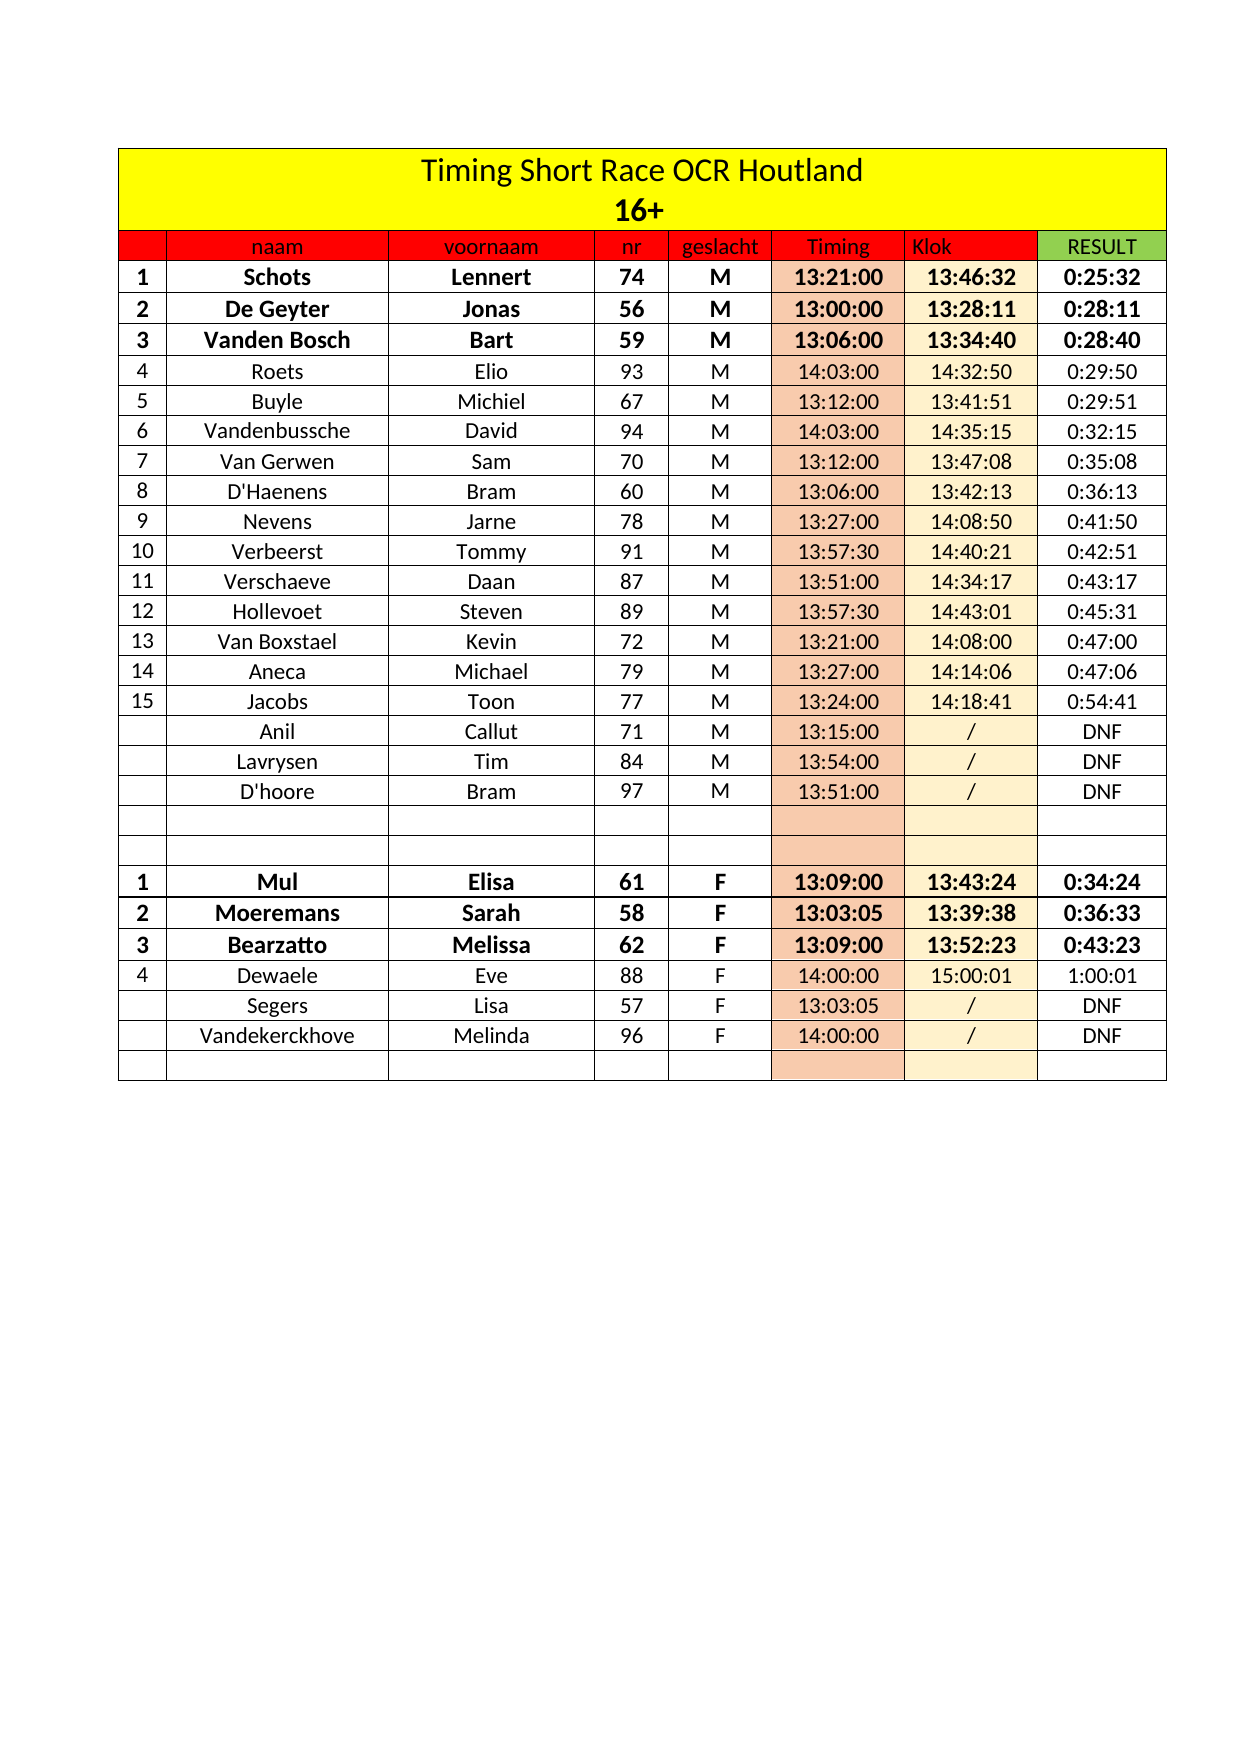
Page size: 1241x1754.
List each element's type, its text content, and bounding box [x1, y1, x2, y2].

table_cell 14:32:50 [905, 356, 1037, 385]
table_cell [905, 806, 1037, 835]
table_cell M [669, 293, 771, 323]
table_cell [1038, 836, 1166, 865]
table_cell Bram [389, 476, 594, 505]
table_cell Bart [389, 324, 594, 355]
table_cell 0:43:17 [1038, 566, 1166, 595]
table_cell 3 [119, 929, 166, 959]
table_cell 72 [595, 626, 668, 655]
table_cell [1167, 745, 1240, 775]
table_cell 6 [119, 416, 166, 445]
table_cell 91 [595, 536, 668, 565]
table_cell 13:57:30 [772, 536, 904, 565]
table_cell [167, 836, 388, 865]
table_cell [1167, 445, 1240, 475]
table_cell Timing [772, 231, 904, 260]
table_cell F [669, 961, 771, 989]
table_cell [905, 836, 1037, 865]
table_cell 13 [119, 626, 166, 655]
table_cell 13:54:00 [772, 746, 904, 775]
table_cell 13:28:11 [905, 293, 1037, 323]
table_cell Buyle [167, 386, 388, 415]
table_cell [1167, 896, 1240, 928]
table_cell [1167, 865, 1240, 896]
table_cell D'hoore [167, 776, 388, 805]
table_cell 67 [595, 386, 668, 415]
table_cell / [905, 776, 1037, 805]
table_cell [1167, 655, 1240, 685]
table_cell M [669, 716, 771, 745]
table_cell [389, 836, 594, 865]
table_cell Michael [389, 656, 594, 685]
table_cell Jonas [389, 293, 594, 323]
table_cell [1167, 685, 1240, 715]
table_cell 0:35:08 [1038, 446, 1166, 475]
table_cell [119, 1021, 166, 1049]
table_cell [772, 1051, 904, 1079]
table_cell [905, 1051, 1037, 1079]
table_cell DNF [1038, 991, 1166, 1019]
table_cell [1167, 625, 1240, 655]
table_cell 13:52:23 [905, 929, 1037, 959]
table_cell Roets [167, 356, 388, 385]
table_cell 5 [119, 386, 166, 415]
table_cell [167, 1051, 388, 1079]
table_cell 0:29:50 [1038, 356, 1166, 385]
table_cell M [669, 356, 771, 385]
table_cell [669, 806, 771, 835]
table_cell voornaam [389, 231, 594, 260]
table_cell 61 [595, 866, 668, 896]
table_cell 13:12:00 [772, 386, 904, 415]
table_cell 15 [119, 686, 166, 715]
table_cell [1167, 475, 1240, 505]
table_cell Nevens [167, 506, 388, 535]
table_cell / [905, 716, 1037, 745]
table_cell [1167, 990, 1240, 1019]
table_cell [167, 806, 388, 835]
table_cell [1038, 806, 1166, 835]
table_cell 60 [595, 476, 668, 505]
table_cell 13:21:00 [772, 261, 904, 292]
table_cell 57 [595, 991, 668, 1019]
table_cell 13:03:05 [772, 991, 904, 1019]
table_cell Vanden Bosch [167, 324, 388, 355]
table_cell [1167, 775, 1240, 805]
table_cell Lisa [389, 991, 594, 1019]
table_cell 13:57:30 [772, 596, 904, 625]
table_cell nr [595, 231, 668, 260]
table_cell [1167, 385, 1240, 415]
table_cell 1:00:01 [1038, 961, 1166, 989]
table_cell Hollevoet [167, 596, 388, 625]
table_cell [669, 1051, 771, 1079]
table_cell 0:45:31 [1038, 596, 1166, 625]
table_cell 14:18:41 [905, 686, 1037, 715]
table_cell 15:00:01 [905, 961, 1037, 989]
table_cell M [669, 386, 771, 415]
table_cell 13:00:00 [772, 293, 904, 323]
table_cell DNF [1038, 746, 1166, 775]
table_cell 13:06:00 [772, 476, 904, 505]
table_cell M [669, 446, 771, 475]
table_cell 2 [119, 293, 166, 323]
table_cell 13:24:00 [772, 686, 904, 715]
table_cell Bearzatto [167, 929, 388, 959]
table_cell Jacobs [167, 686, 388, 715]
table_cell 79 [595, 656, 668, 685]
table_cell / [905, 991, 1037, 1019]
table_cell Elio [389, 356, 594, 385]
table_cell 58 [595, 898, 668, 928]
table_cell Toon [389, 686, 594, 715]
table_cell 13:21:00 [772, 626, 904, 655]
table_cell 7 [119, 446, 166, 475]
table_cell Tommy [389, 536, 594, 565]
table_cell [1167, 928, 1240, 959]
table_cell Vandenbussche [167, 416, 388, 445]
table_cell / [905, 746, 1037, 775]
table_cell Aneca [167, 656, 388, 685]
table_cell [1167, 323, 1240, 355]
table_cell [119, 716, 166, 745]
table_cell 2 [119, 898, 166, 928]
table_cell 0:25:32 [1038, 261, 1166, 292]
table_cell Sam [389, 446, 594, 475]
table_cell Eve [389, 961, 594, 989]
table_cell [1167, 292, 1240, 323]
table_cell 13:27:00 [772, 656, 904, 685]
table_cell Vandekerckhove [167, 1021, 388, 1049]
table_cell [119, 776, 166, 805]
table_cell 94 [595, 416, 668, 445]
table_cell M [669, 566, 771, 595]
table_cell 71 [595, 716, 668, 745]
table_cell 14:03:00 [772, 356, 904, 385]
table_cell 13:41:51 [905, 386, 1037, 415]
table_cell 8 [119, 476, 166, 505]
table_cell 14:08:00 [905, 626, 1037, 655]
table_cell 0:34:24 [1038, 866, 1166, 896]
table_cell [1167, 535, 1240, 565]
table_cell Melinda [389, 1021, 594, 1049]
table_cell [1167, 1050, 1240, 1079]
table_cell DNF [1038, 776, 1166, 805]
table_cell Dewaele [167, 961, 388, 989]
table_cell 13:39:38 [905, 898, 1037, 928]
table_cell 0:28:40 [1038, 324, 1166, 355]
table_cell 70 [595, 446, 668, 475]
table_cell 1 [119, 261, 166, 292]
table_cell [1167, 230, 1240, 260]
table_cell 14:08:50 [905, 506, 1037, 535]
table_cell 14:00:00 [772, 1021, 904, 1049]
table_cell 89 [595, 596, 668, 625]
table_cell 59 [595, 324, 668, 355]
table_cell Callut [389, 716, 594, 745]
table_cell 1 [119, 866, 166, 896]
table_cell [389, 1051, 594, 1079]
table_cell 4 [119, 961, 166, 989]
table_cell Schots [167, 261, 388, 292]
table_cell 14:40:21 [905, 536, 1037, 565]
table_cell 13:09:00 [772, 866, 904, 896]
table_cell De Geyter [167, 293, 388, 323]
table_cell Verschaeve [167, 566, 388, 595]
table_cell geslacht [669, 231, 771, 260]
table_cell [119, 836, 166, 865]
table_cell [119, 1051, 166, 1079]
table_cell Elisa [389, 866, 594, 896]
table_cell 56 [595, 293, 668, 323]
table_cell 13:42:13 [905, 476, 1037, 505]
table_cell M [669, 626, 771, 655]
table_cell F [669, 929, 771, 959]
table_cell 0:54:41 [1038, 686, 1166, 715]
table_cell DNF [1038, 716, 1166, 745]
table_cell 13:03:05 [772, 898, 904, 928]
table_cell Tim [389, 746, 594, 775]
table_cell 0:47:06 [1038, 656, 1166, 685]
table_cell [669, 836, 771, 865]
table_cell M [669, 536, 771, 565]
table_cell 0:29:51 [1038, 386, 1166, 415]
table_cell 13:46:32 [905, 261, 1037, 292]
table_cell 13:43:24 [905, 866, 1037, 896]
table_cell F [669, 898, 771, 928]
table_cell 13:27:00 [772, 506, 904, 535]
table_cell 0:32:15 [1038, 416, 1166, 445]
table_cell M [669, 776, 771, 805]
table_cell 88 [595, 961, 668, 989]
table_cell 13:51:00 [772, 776, 904, 805]
table_cell David [389, 416, 594, 445]
table_cell M [669, 261, 771, 292]
table_cell 10 [119, 536, 166, 565]
table_cell 14:03:00 [772, 416, 904, 445]
table_cell 77 [595, 686, 668, 715]
table_header Timing Short Race OCR Houtland 16+ [119, 149, 1166, 230]
table_cell Moeremans [167, 898, 388, 928]
table_cell DNF [1038, 1021, 1166, 1049]
table_cell [595, 836, 668, 865]
table_cell F [669, 1021, 771, 1049]
table_cell [1167, 565, 1240, 595]
table_cell Lavrysen [167, 746, 388, 775]
table_cell [389, 806, 594, 835]
table_cell Van Boxstael [167, 626, 388, 655]
table_cell [595, 806, 668, 835]
table_cell 0:28:11 [1038, 293, 1166, 323]
table_cell 13:06:00 [772, 324, 904, 355]
table_cell F [669, 866, 771, 896]
table_cell [1167, 595, 1240, 625]
table_cell Mul [167, 866, 388, 896]
table_cell [1038, 1051, 1166, 1079]
table_cell [1167, 715, 1240, 745]
table_cell [1167, 960, 1240, 989]
table_cell 74 [595, 261, 668, 292]
table_cell [772, 836, 904, 865]
table_cell F [669, 991, 771, 1019]
table_cell Sarah [389, 898, 594, 928]
table_header [1167, 148, 1240, 230]
table_cell 13:12:00 [772, 446, 904, 475]
table_cell [119, 991, 166, 1019]
table_cell M [669, 506, 771, 535]
table_cell M [669, 656, 771, 685]
table_cell 84 [595, 746, 668, 775]
table_cell naam [167, 231, 388, 260]
table_cell 96 [595, 1021, 668, 1049]
table_cell Michiel [389, 386, 594, 415]
table_cell [1167, 835, 1240, 865]
table_cell Lennert [389, 261, 594, 292]
table_cell 14 [119, 656, 166, 685]
table_cell Verbeerst [167, 536, 388, 565]
table_cell [1167, 415, 1240, 445]
table_cell Daan [389, 566, 594, 595]
table_cell / [905, 1021, 1037, 1049]
table_cell [119, 806, 166, 835]
table_cell [119, 231, 166, 260]
table_cell 13:15:00 [772, 716, 904, 745]
table_cell Bram [389, 776, 594, 805]
table_cell M [669, 746, 771, 775]
table_cell 3 [119, 324, 166, 355]
table_cell 87 [595, 566, 668, 595]
table_cell 0:36:13 [1038, 476, 1166, 505]
table_cell [1167, 805, 1240, 835]
table_cell 9 [119, 506, 166, 535]
table_cell 12 [119, 596, 166, 625]
table_cell M [669, 324, 771, 355]
table_cell [1167, 505, 1240, 535]
table_cell 0:42:51 [1038, 536, 1166, 565]
table_cell Steven [389, 596, 594, 625]
table_cell 93 [595, 356, 668, 385]
table_cell [595, 1051, 668, 1079]
table_cell 13:51:00 [772, 566, 904, 595]
table_cell 62 [595, 929, 668, 959]
table_cell 78 [595, 506, 668, 535]
table_cell 13:09:00 [772, 929, 904, 959]
table_cell 13:34:40 [905, 324, 1037, 355]
table_cell 14:14:06 [905, 656, 1037, 685]
table_cell [772, 806, 904, 835]
table_cell 0:41:50 [1038, 506, 1166, 535]
table_cell 0:47:00 [1038, 626, 1166, 655]
table_cell Kevin [389, 626, 594, 655]
table_cell 14:35:15 [905, 416, 1037, 445]
table_cell Klok [905, 231, 1037, 260]
table_cell 4 [119, 356, 166, 385]
table_cell 14:00:00 [772, 961, 904, 989]
table_cell RESULT [1038, 231, 1166, 260]
table_cell 14:43:01 [905, 596, 1037, 625]
table_cell Anil [167, 716, 388, 745]
table_cell Van Gerwen [167, 446, 388, 475]
table_cell Segers [167, 991, 388, 1019]
table_cell 97 [595, 776, 668, 805]
table_cell [1167, 355, 1240, 385]
table_cell M [669, 596, 771, 625]
table_cell Melissa [389, 929, 594, 959]
table_cell M [669, 686, 771, 715]
table_cell D'Haenens [167, 476, 388, 505]
table_cell 13:47:08 [905, 446, 1037, 475]
table_cell 0:36:33 [1038, 898, 1166, 928]
table_cell 14:34:17 [905, 566, 1037, 595]
table_cell 0:43:23 [1038, 929, 1166, 959]
table_cell Jarne [389, 506, 594, 535]
table_cell 11 [119, 566, 166, 595]
table_cell M [669, 416, 771, 445]
table_cell M [669, 476, 771, 505]
table_cell [119, 746, 166, 775]
table_cell [1167, 1020, 1240, 1049]
table_cell [1167, 260, 1240, 292]
